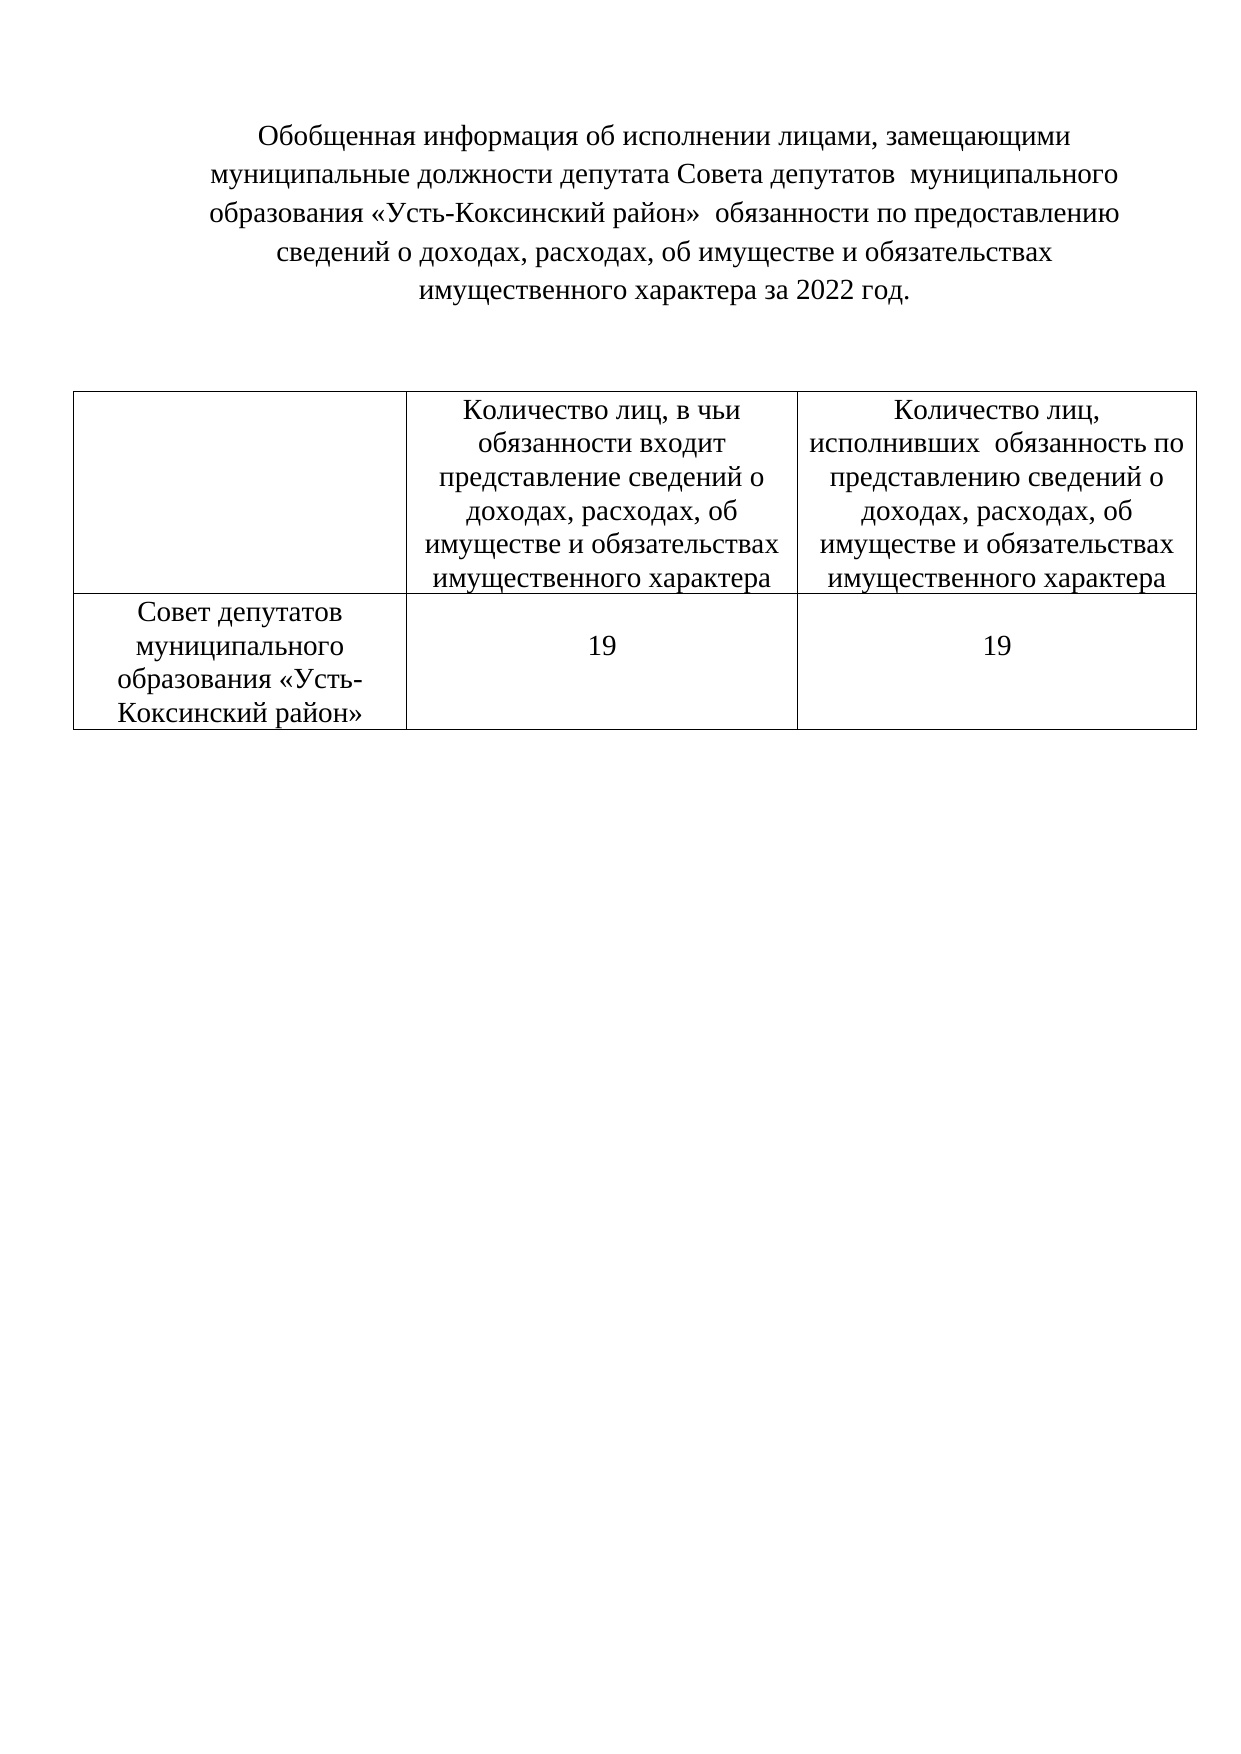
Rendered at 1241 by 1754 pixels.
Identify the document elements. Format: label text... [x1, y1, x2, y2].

table_header Количество лиц, в чьи обязанности входит представление сведений о доходах, расходах, об имуществе и обязательствах имущественного характера [407, 392, 797, 593]
table_cell Совет депутатов муниципального образования «Усть-Коксинский район» [74, 594, 406, 728]
table_header Количество лиц, исполнивших обязанность по представлению сведений о доходах, расходах, об имуществе и обязательствах имущественного характера [798, 392, 1196, 593]
table_cell 19 [798, 594, 1196, 728]
table_cell 19 [407, 594, 797, 728]
text Обобщенная информация об исполнении лицами, замещающими муниципальные должности депутата Совета депутатов муниципального образования «Усть-Коксинский район» обязанности по предоставлению сведений о доходах, расходах, об имуществе и обязательствах имущественного характера за 2022 год. [177, 118, 1152, 306]
table_header [74, 392, 406, 593]
